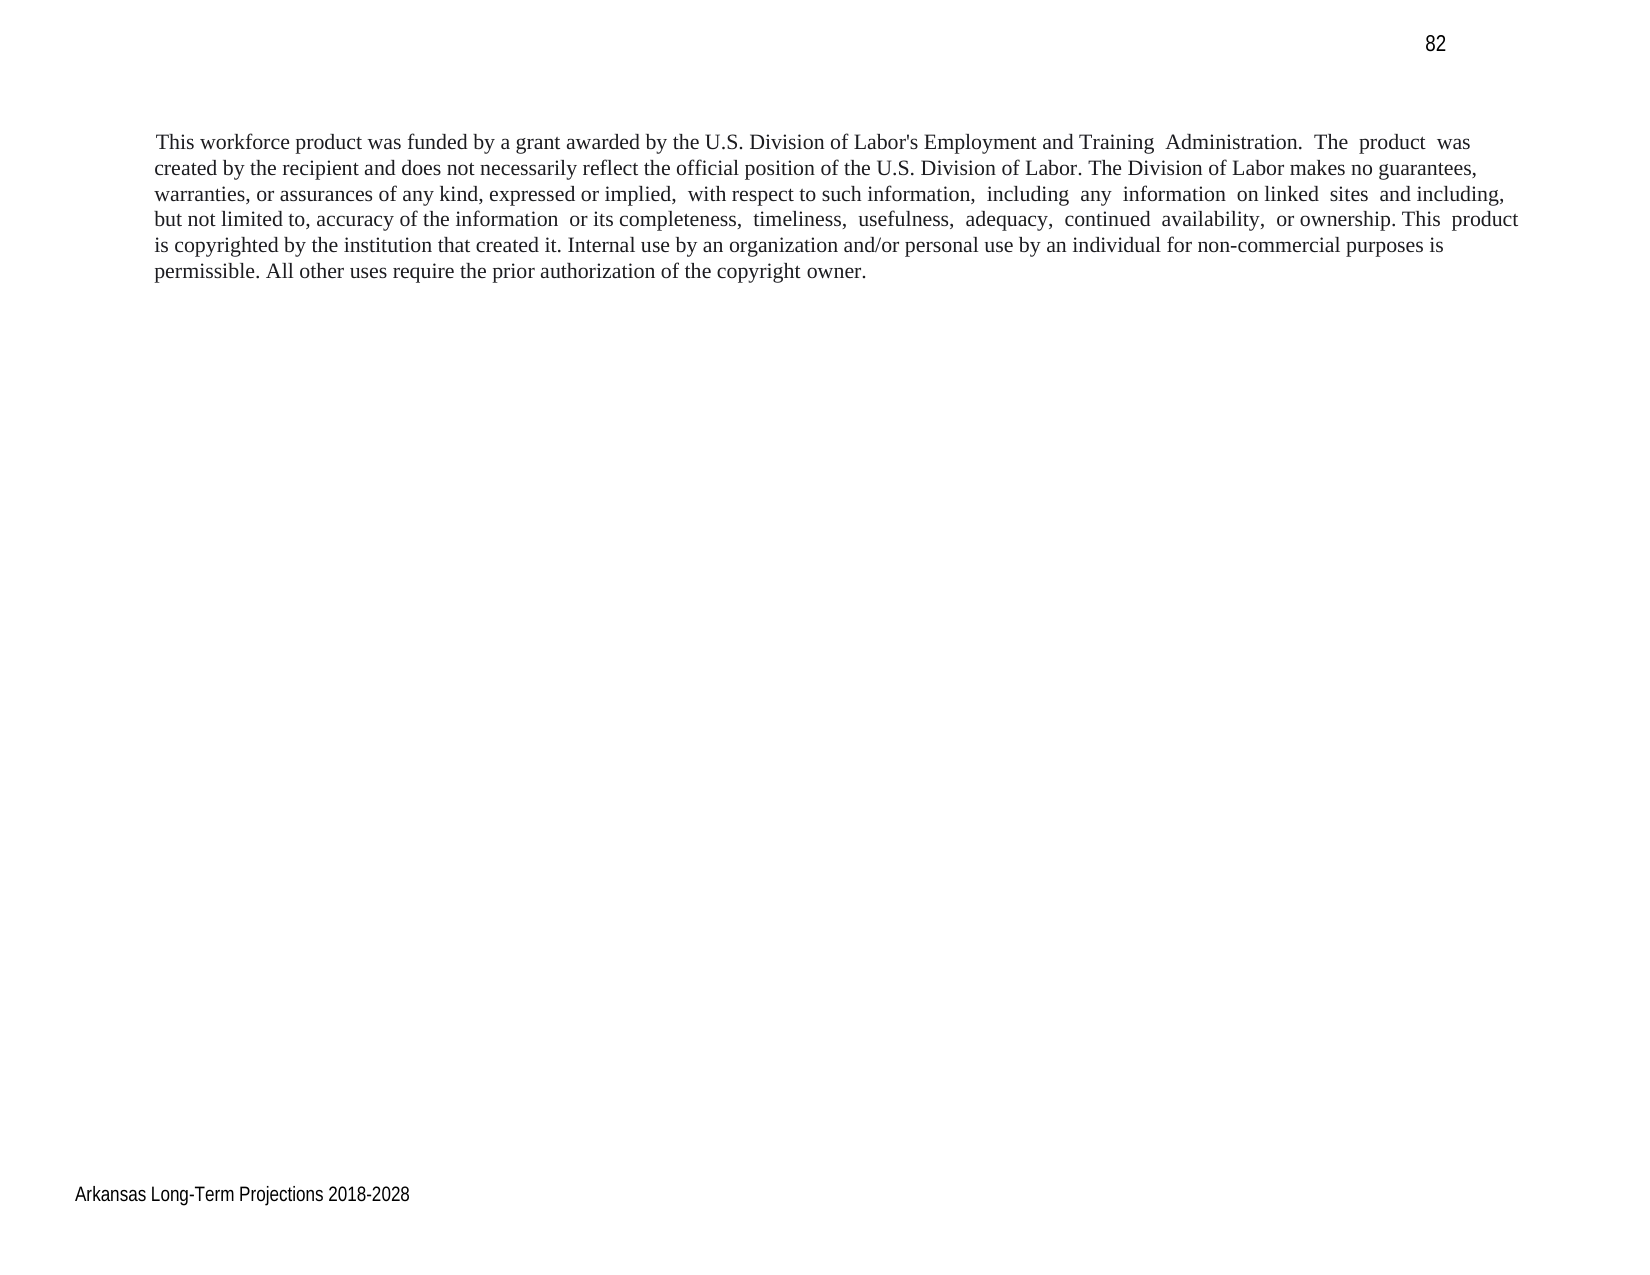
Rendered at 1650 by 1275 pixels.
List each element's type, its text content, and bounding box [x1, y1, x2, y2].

text This workforce product was funded by a grant awarded by the U.S. Division of Labor's Employment and Training Administration. The product was created by the recipient and does not necessarily reflect the official position of the U.S. Division of Labor. The Division of Labor makes no guarantees, warranties, or assurances of any kind, expressed or implied, with respect to such information, including any information on linked sites and including, but not limited to, accuracy of the information or its completeness, timeliness, usefulness, adequacy, continued availability, or ownership. This product is copyrighted by the institution that created it. Internal use by an organization and/or personal use by an individual for non-commercial purposes is permissible. All other uses require the prior authorization of the copyright owner. [154, 129, 1532, 283]
